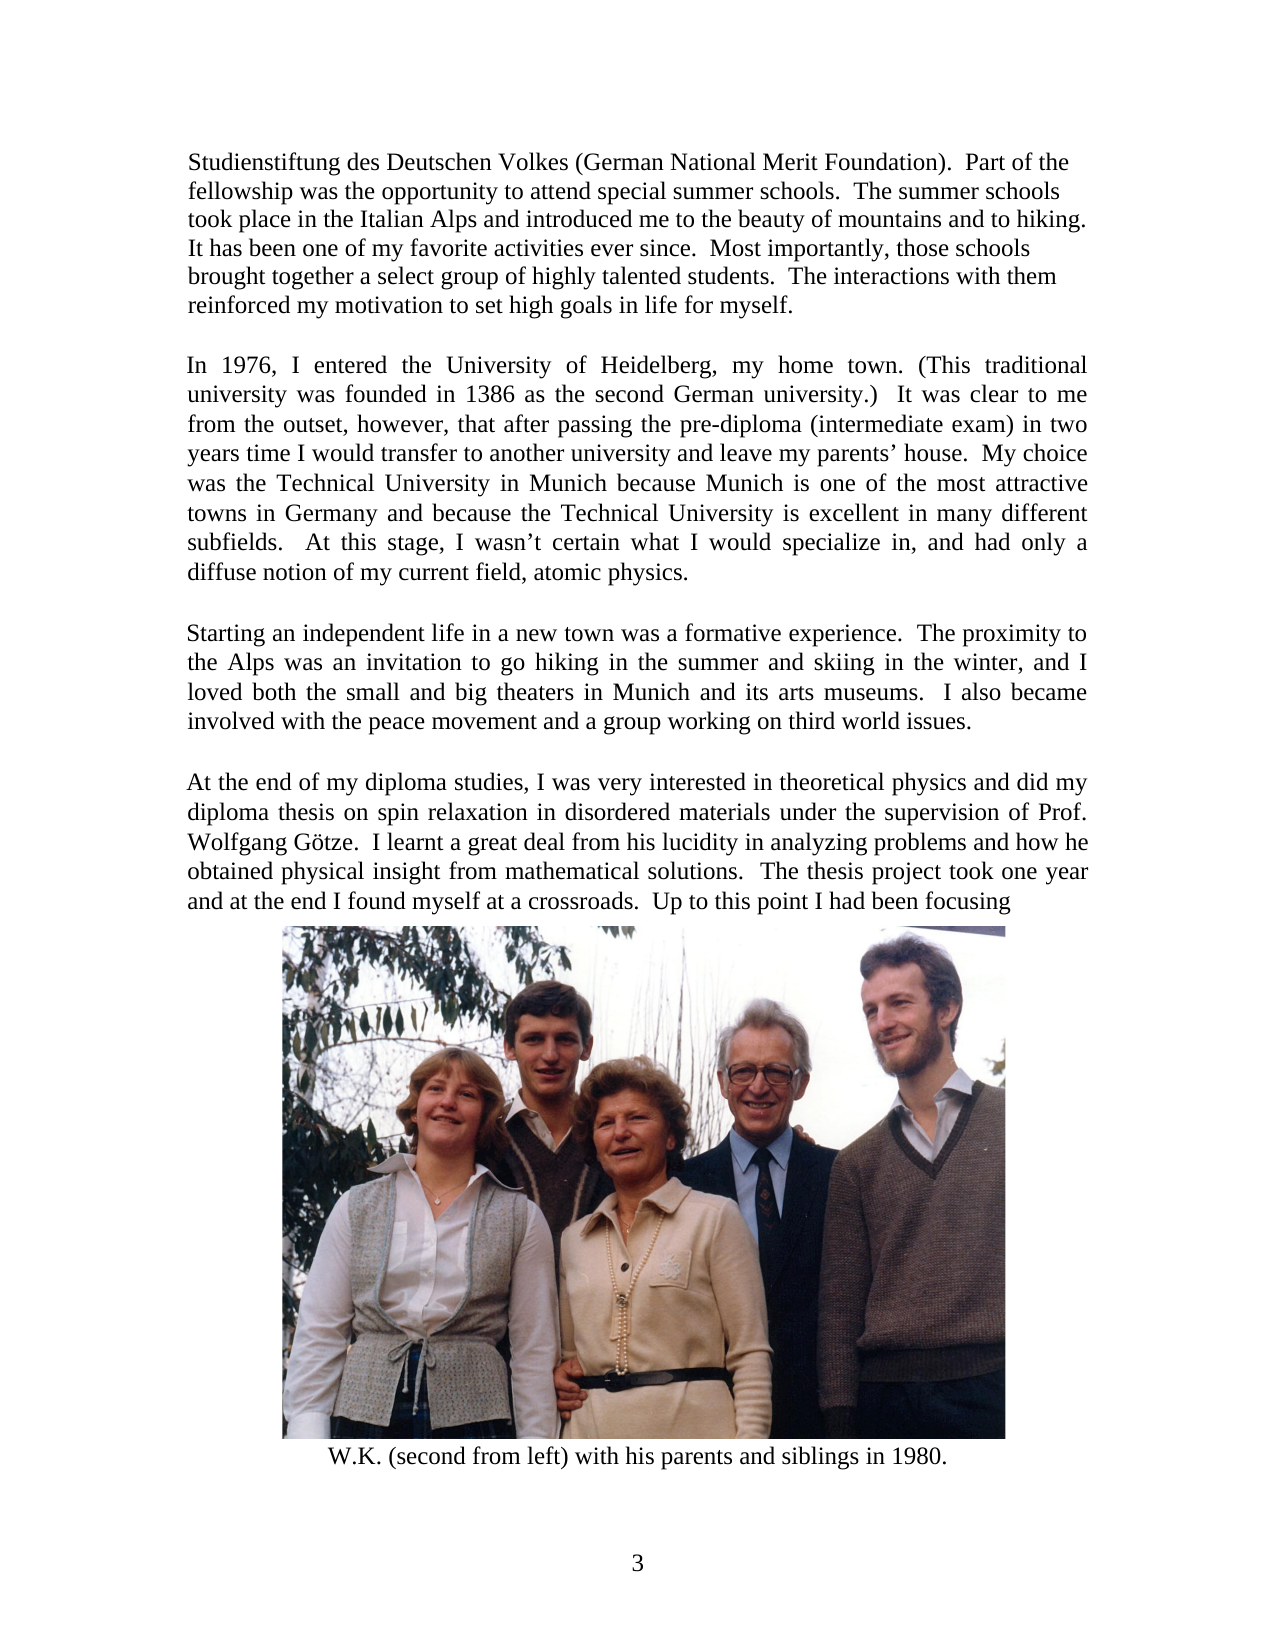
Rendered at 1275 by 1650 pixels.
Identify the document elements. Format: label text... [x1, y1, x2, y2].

text In 1976, I entered the University of Heidelberg, my home town. (This traditional university was founded in 1386 as the second German university.) It was clear to me from the outset, however, that after passing the pre-diploma (intermediate exam) in two years time I would transfer to another university and leave my parents’ house. My choice was the Technical University in Munich because Munich is one of the most attractive towns in Germany and because the Technical University is excellent in many different subfields. At this stage, I wasn’t certain what I would specialize in, and had only a diffuse notion of my current field, atomic physics. [186, 350, 1089, 586]
text At the end of my diploma studies, I was very interested in theoretical physics and did my diploma thesis on spin relaxation in disordered materials under the supervision of Prof. Wolfgang Götze. I learnt a great deal from his lucidity in analyzing problems and how he obtained physical insight from mathematical solutions. The thesis project took one year and at the end I found myself at a crossroads. Up to this point I had been focusing [186, 767, 1089, 914]
text Starting an independent life in a new town was a formative experience. The proximity to the Alps was an invitation to go hiking in the summer and skiing in the winter, and I loved both the small and big theaters in Munich and its arts museums. I also became involved with the peace movement and a group working on third world issues. [186, 618, 1089, 735]
text W.K. (second from left) with his parents and siblings in 1980. [188, 1441, 1088, 1470]
picture [282, 926, 1006, 1439]
